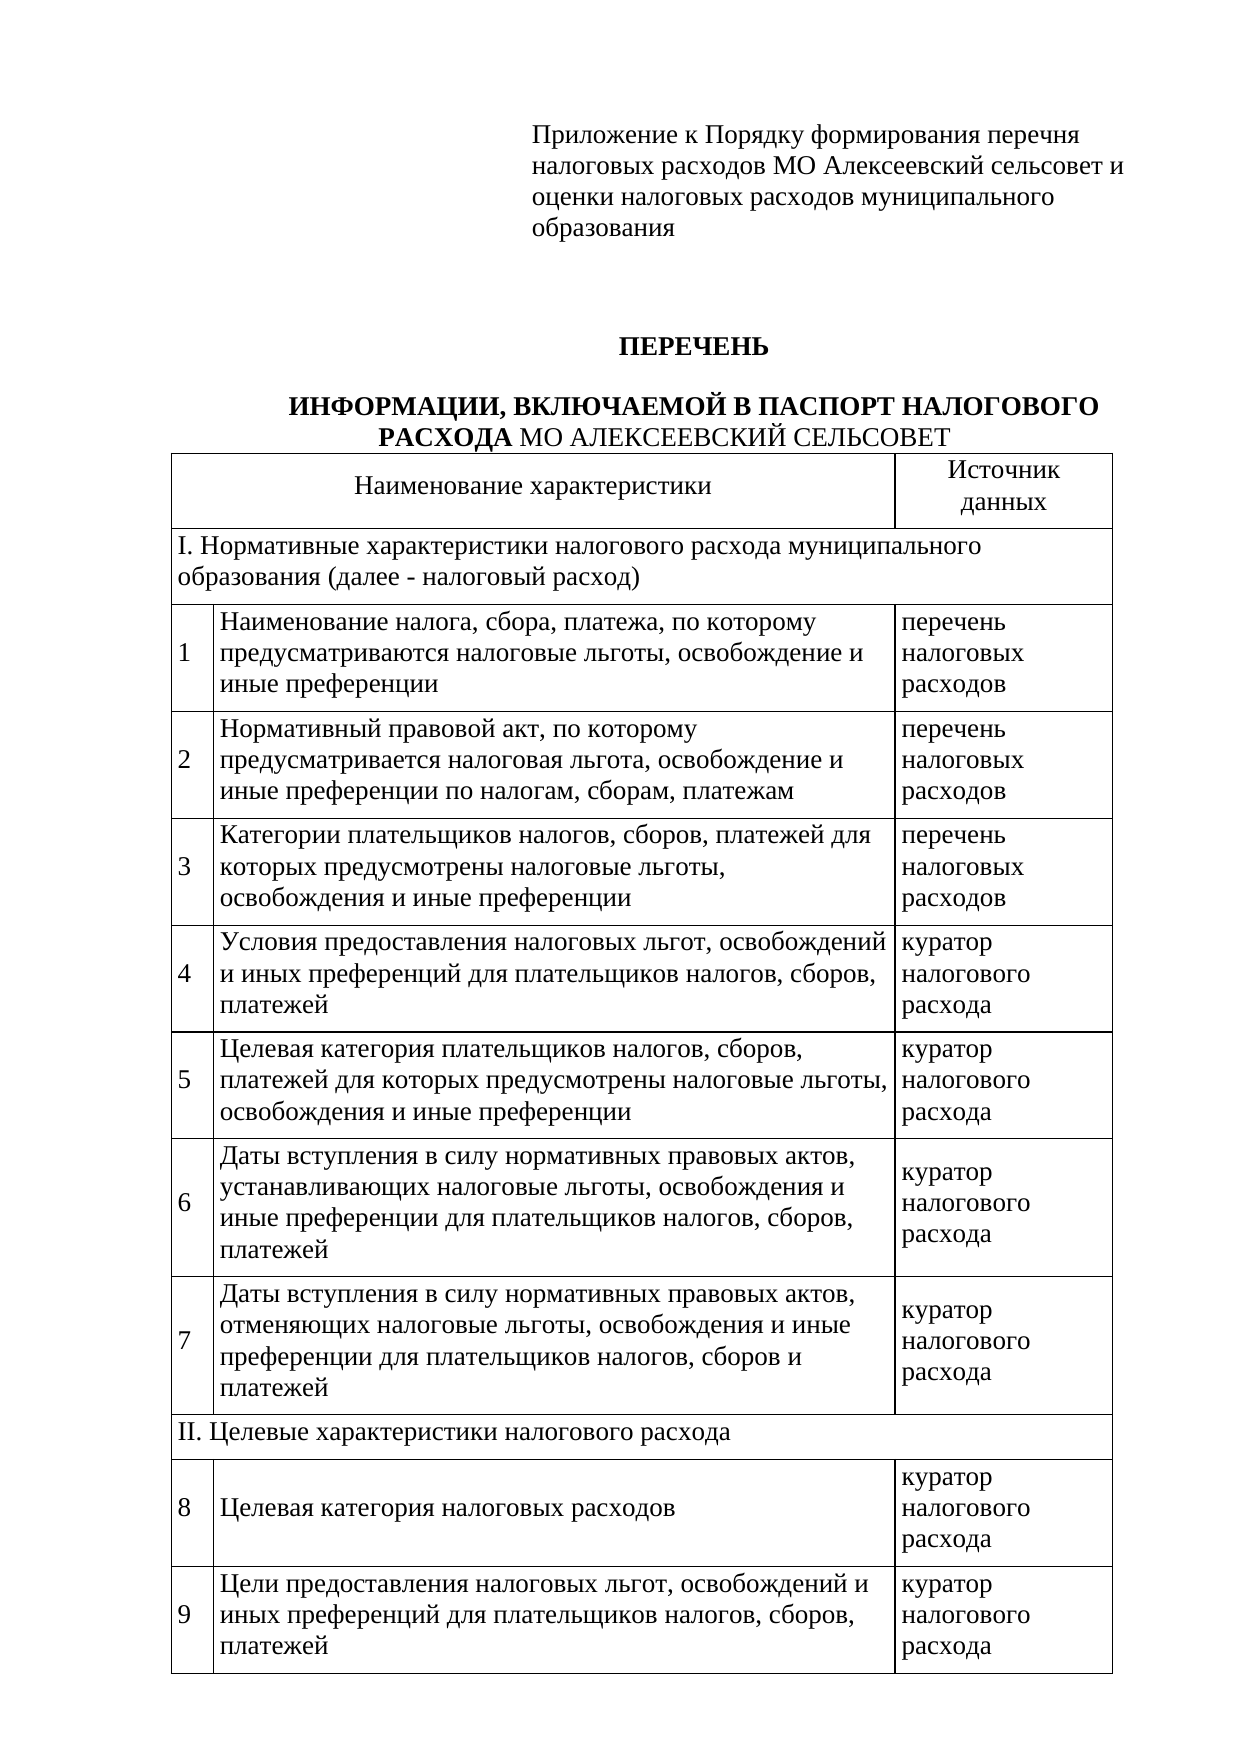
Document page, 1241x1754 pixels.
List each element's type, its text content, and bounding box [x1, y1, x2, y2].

table_cell куратор налогового расхода [896, 1277, 1112, 1414]
table_cell перечень налоговых расходов [896, 605, 1112, 711]
table_cell II. Целевые характеристики налогового расхода [172, 1415, 1112, 1459]
table_cell Категории плательщиков налогов, сборов, платежей для которых предусмотрены налоговые льготы, освобождения и иные преференции [214, 819, 894, 924]
table_cell Даты вступления в силу нормативных правовых актов, устанавливающих налоговые льготы, освобождения и иные преференции для плательщиков налогов, сборов, платежей [214, 1139, 894, 1276]
table_cell Наименование налога, сбора, платежа, по которому предусматриваются налоговые льготы, освобождение и иные преференции [214, 605, 894, 711]
table_cell куратор налогового расхода [896, 1033, 1112, 1138]
table_cell I. Нормативные характеристики налогового расхода муниципального образования (далее - налоговый расход) [172, 529, 1112, 604]
table_cell Цели предоставления налоговых льгот, освобождений и иных преференций для плательщиков налогов, сборов, платежей [214, 1567, 894, 1673]
table_cell Даты вступления в силу нормативных правовых актов, отменяющих налоговые льготы, освобождения и иные преференции для плательщиков налогов, сборов и платежей [214, 1277, 894, 1414]
table_cell Целевая категория налоговых расходов [214, 1460, 894, 1566]
table_cell 9 [172, 1567, 213, 1673]
table_cell Целевая категория плательщиков налогов, сборов, платежей для которых предусмотрены налоговые льготы, освобождения и иные преференции [214, 1033, 894, 1138]
table_header Источник данных [896, 454, 1112, 528]
table_cell 3 [172, 819, 213, 924]
table_cell Нормативный правовой акт, по которому предусматривается налоговая льгота, освобождение и иные преференции по налогам, сборам, платежам [214, 712, 894, 818]
table_header Наименование характеристики [172, 454, 894, 528]
table_cell куратор налогового расхода [896, 1139, 1112, 1276]
text ИНФОРМАЦИИ, ВКЛЮЧАЕМОЙ В ПАСПОРТ НАЛОГОВОГО РАСХОДА МО АЛЕКСЕЕВСКИЙ СЕЛЬСОВЕТ [177, 390, 1152, 452]
table_cell 8 [172, 1460, 213, 1566]
table_cell 4 [172, 926, 213, 1031]
table_cell перечень налоговых расходов [896, 819, 1112, 924]
table_cell 2 [172, 712, 213, 818]
text Приложение к Порядку формирования перечня налоговых расходов МО Алексеевский сельсовет и оценки налоговых расходов муниципального образования [532, 118, 1152, 243]
table_cell Условия предоставления налоговых льгот, освобождений и иных преференций для плательщиков налогов, сборов, платежей [214, 926, 894, 1031]
text ПЕРЕЧЕНЬ [177, 330, 1152, 361]
table_cell 5 [172, 1033, 213, 1138]
table_cell куратор налогового расхода [896, 926, 1112, 1031]
table_cell перечень налоговых расходов [896, 712, 1112, 818]
table_cell куратор налогового расхода [896, 1460, 1112, 1566]
table_cell куратор налогового расхода [896, 1567, 1112, 1673]
table_cell 7 [172, 1277, 213, 1414]
table_cell 6 [172, 1139, 213, 1276]
table_cell 1 [172, 605, 213, 711]
